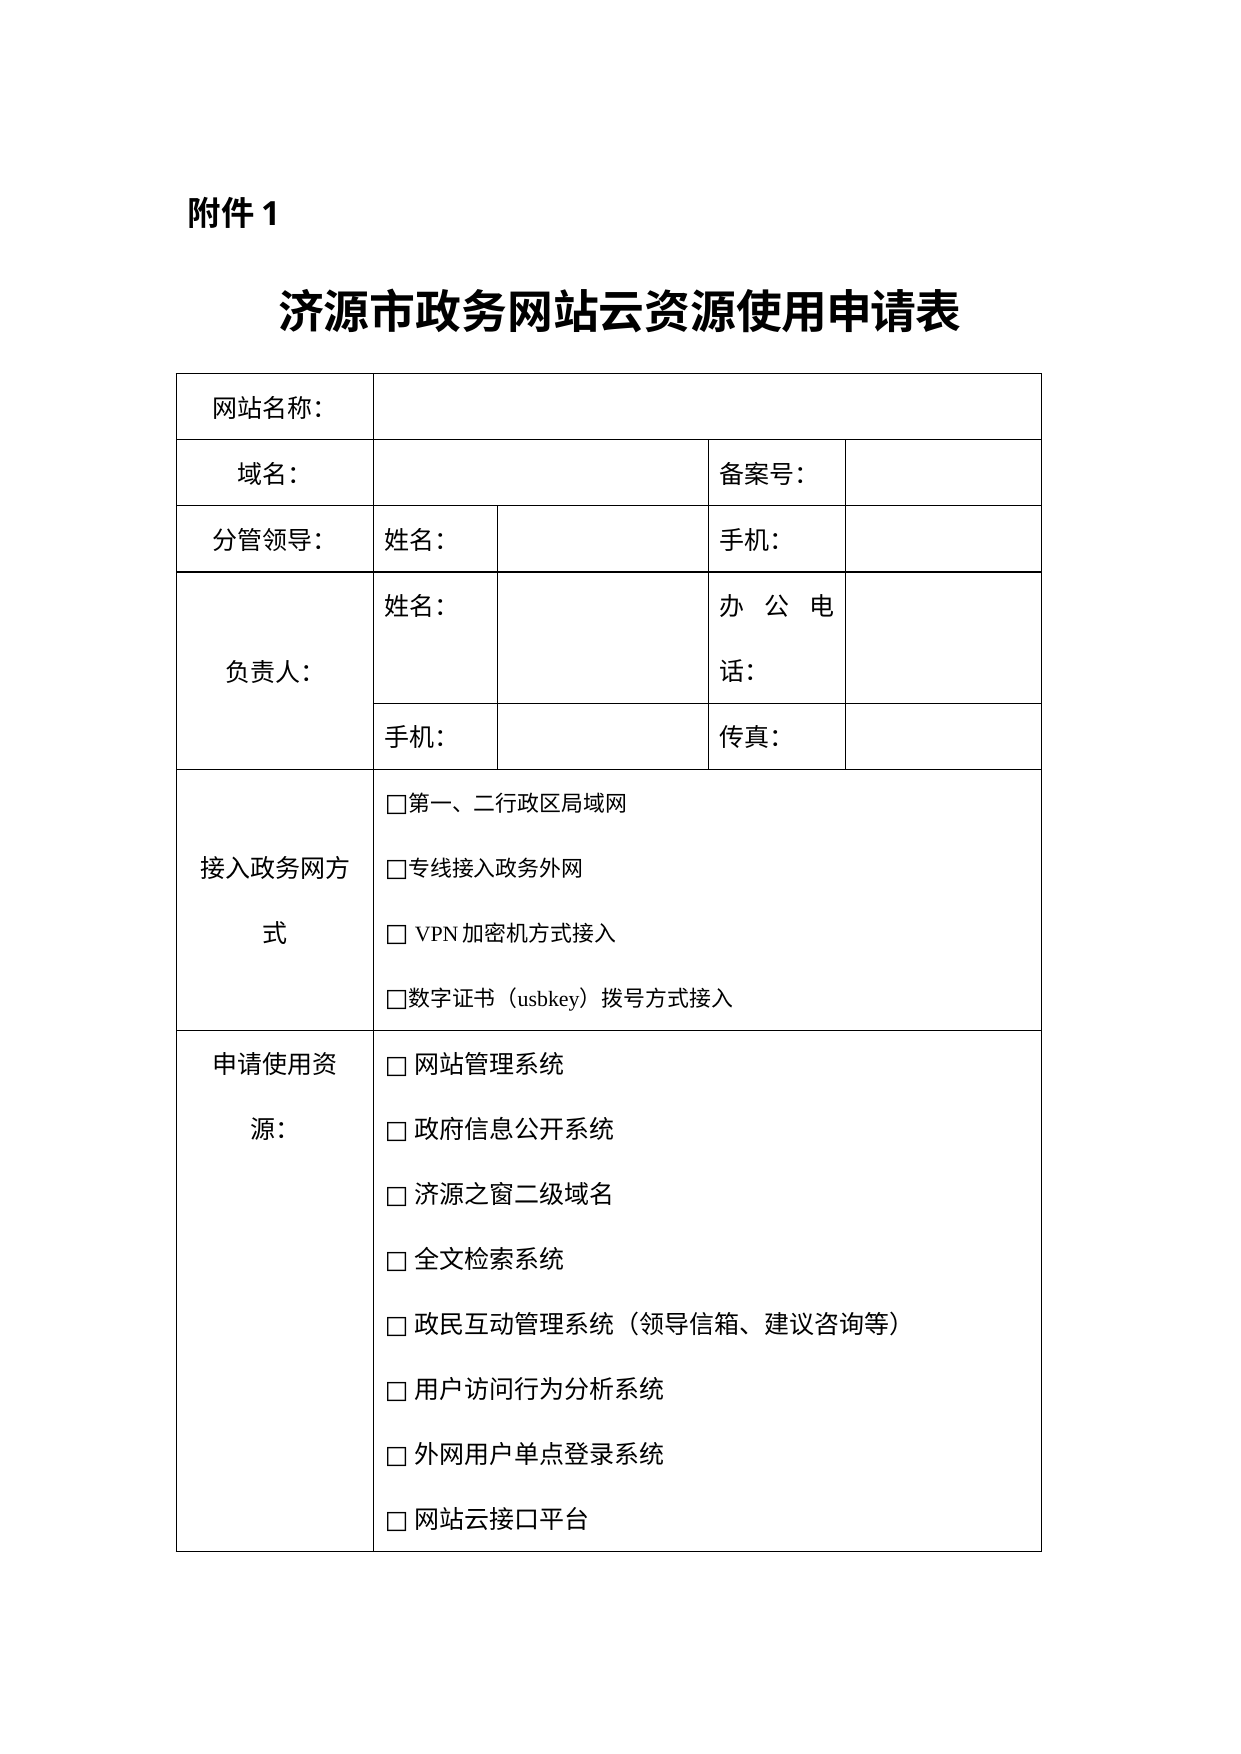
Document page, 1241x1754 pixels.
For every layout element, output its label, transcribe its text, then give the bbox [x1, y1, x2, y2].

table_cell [374, 1031, 1041, 1551]
text 济源市政务网站云资源使用申请表 [187, 259, 1053, 357]
table_cell [846, 704, 1041, 768]
table_cell □第一、二行政区局域网 □专线接入政务外网 □ VPN加密机方式接入 □数字证书（usbkey）拨号方式接入 [374, 770, 1041, 1029]
table_cell [498, 704, 708, 768]
table_cell 手机： [374, 704, 497, 768]
table_cell [846, 573, 1041, 702]
table_cell 负责人： [177, 573, 373, 768]
table_cell 姓名： [374, 506, 497, 571]
table_cell [846, 506, 1041, 571]
table_cell [374, 440, 708, 505]
table_header 网站名称： [177, 374, 373, 439]
table_cell [498, 506, 708, 571]
table_cell 接入政务网方式 [177, 770, 373, 1029]
table_cell 手机： [709, 506, 845, 571]
table_header [374, 374, 1041, 439]
table_cell [498, 573, 708, 702]
table_cell 域名： [177, 440, 373, 505]
table_cell 申请使用资源： [177, 1031, 373, 1551]
table_cell 备案号： [709, 440, 845, 505]
text 附件1 [187, 178, 1053, 243]
table_cell 姓名： [374, 573, 497, 702]
table_cell [846, 440, 1041, 505]
table_cell 传真： [709, 704, 845, 768]
table_cell 办公电话： [709, 573, 845, 702]
table_cell 分管领导： [177, 506, 373, 571]
